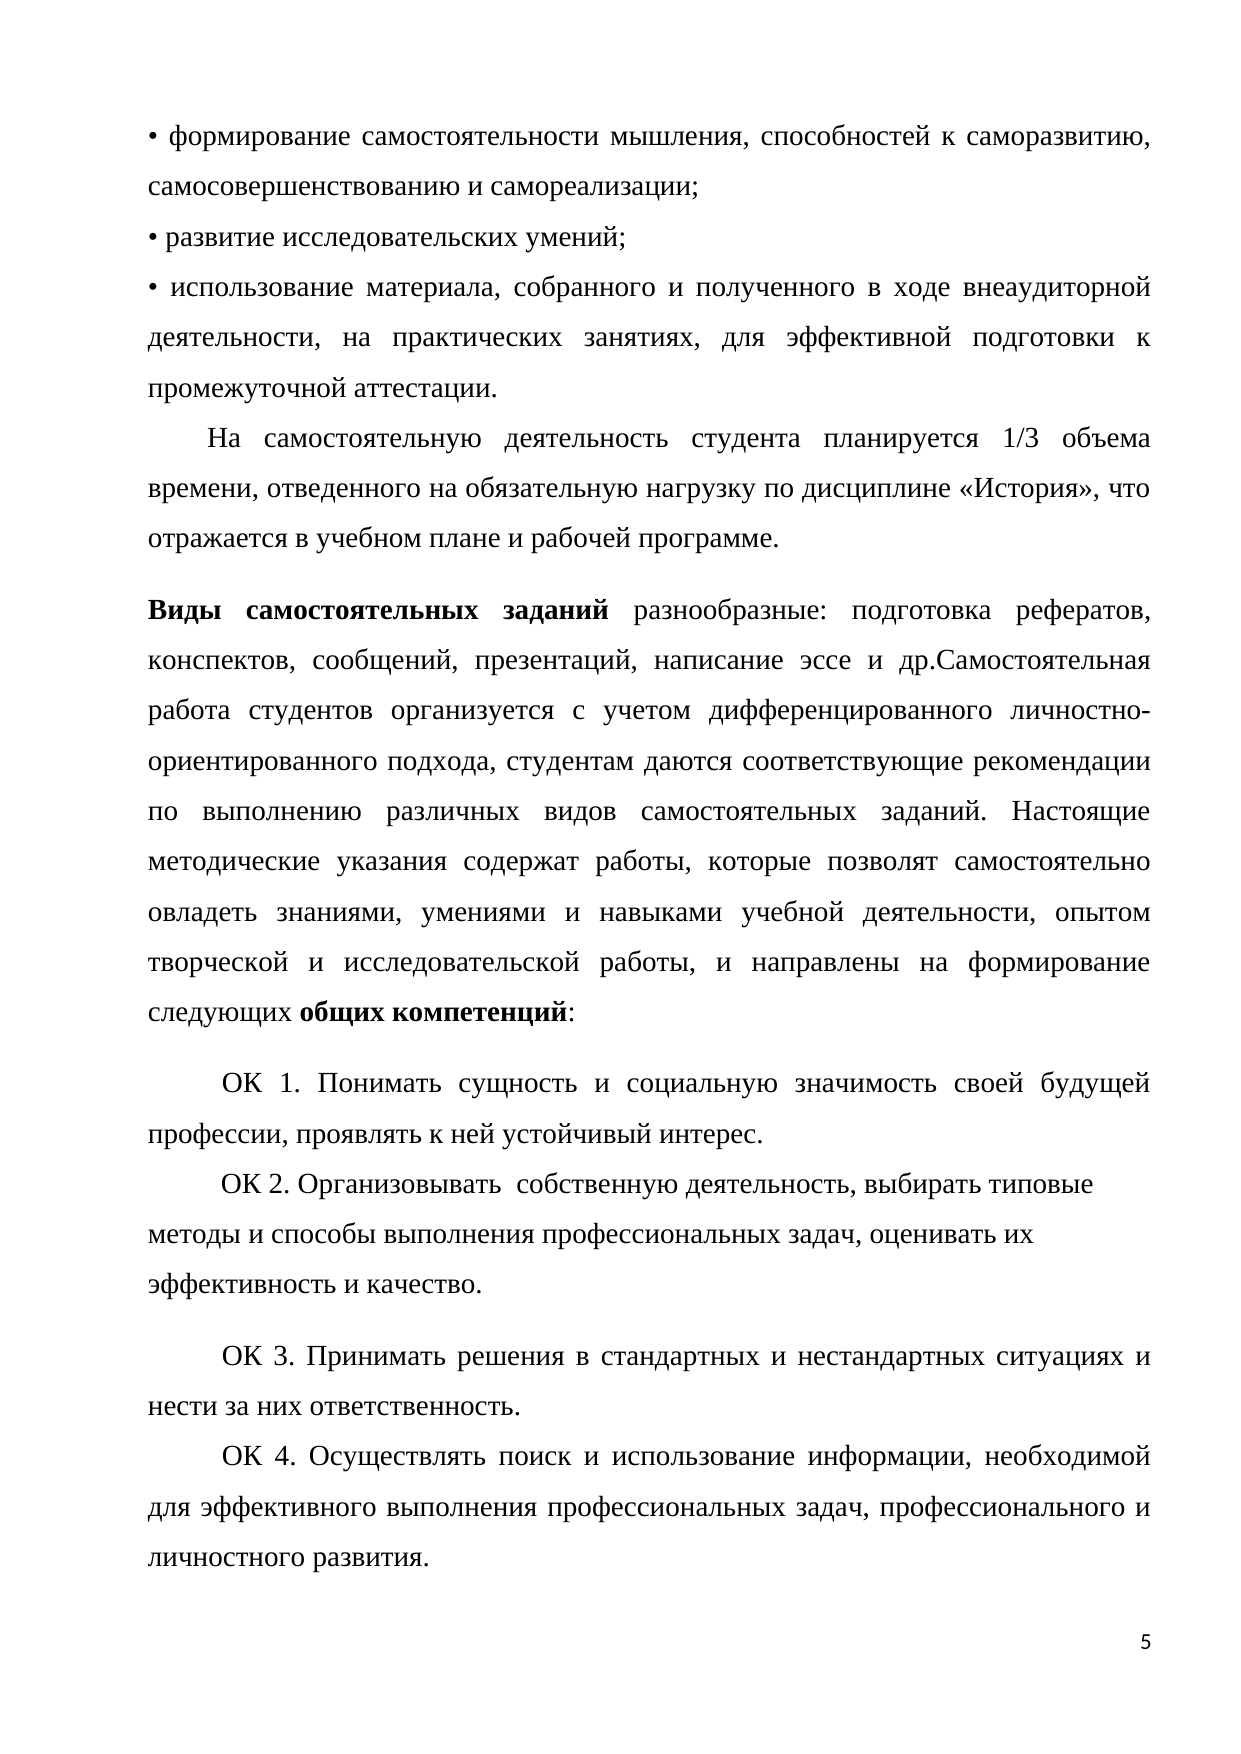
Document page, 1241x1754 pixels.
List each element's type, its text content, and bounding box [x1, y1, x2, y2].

text На самостоятельную деятельность студента планируется 1/3 объема времени, отведенного на обязательную нагрузку по дисциплине «История», что отражается в учебном плане и рабочей программе. [148, 420, 1152, 554]
text ОК 4. Осуществлять поиск и использование информации, необходимой для эффективного выполнения профессиональных задач, профессионального и личностного развития. [148, 1438, 1152, 1573]
text ОК 2. Организовывать собственную деятельность, выбирать типовые методы и способы выполнения профессиональных задач, оценивать их эффективность и качество. [148, 1166, 1152, 1300]
text Виды самостоятельных заданий разнообразные: подготовка рефератов, конспектов, сообщений, презентаций, написание эссе и др.Самостоятельная работа студентов организуется с учетом дифференцированного личностно-ориентированного подхода, студентам даются соответствующие рекомендации по выполнению различных видов самостоятельных заданий. Настоящие методические указания содержат работы, которые позволят самостоятельно овладеть знаниями, умениями и навыками учебной деятельности, опытом творческой и исследовательской работы, и направлены на формирование следующих общих компетенций: [148, 592, 1152, 1028]
text • развитие исследовательских умений; [148, 219, 1152, 252]
text ОК 1. Понимать сущность и социальную значимость своей будущей профессии, проявлять к ней устойчивый интерес. [148, 1065, 1152, 1149]
text • использование материала, собранного и полученного в ходе внеаудиторной деятельности, на практических занятиях, для эффективной подготовки к промежуточной аттестации. [148, 269, 1152, 403]
text ОК 3. Принимать решения в стандартных и нестандартных ситуациях и нести за них ответственность. [148, 1338, 1152, 1422]
text • формирование самостоятельности мышления, способностей к саморазвитию, самосовершенствованию и самореализации; [148, 118, 1152, 202]
